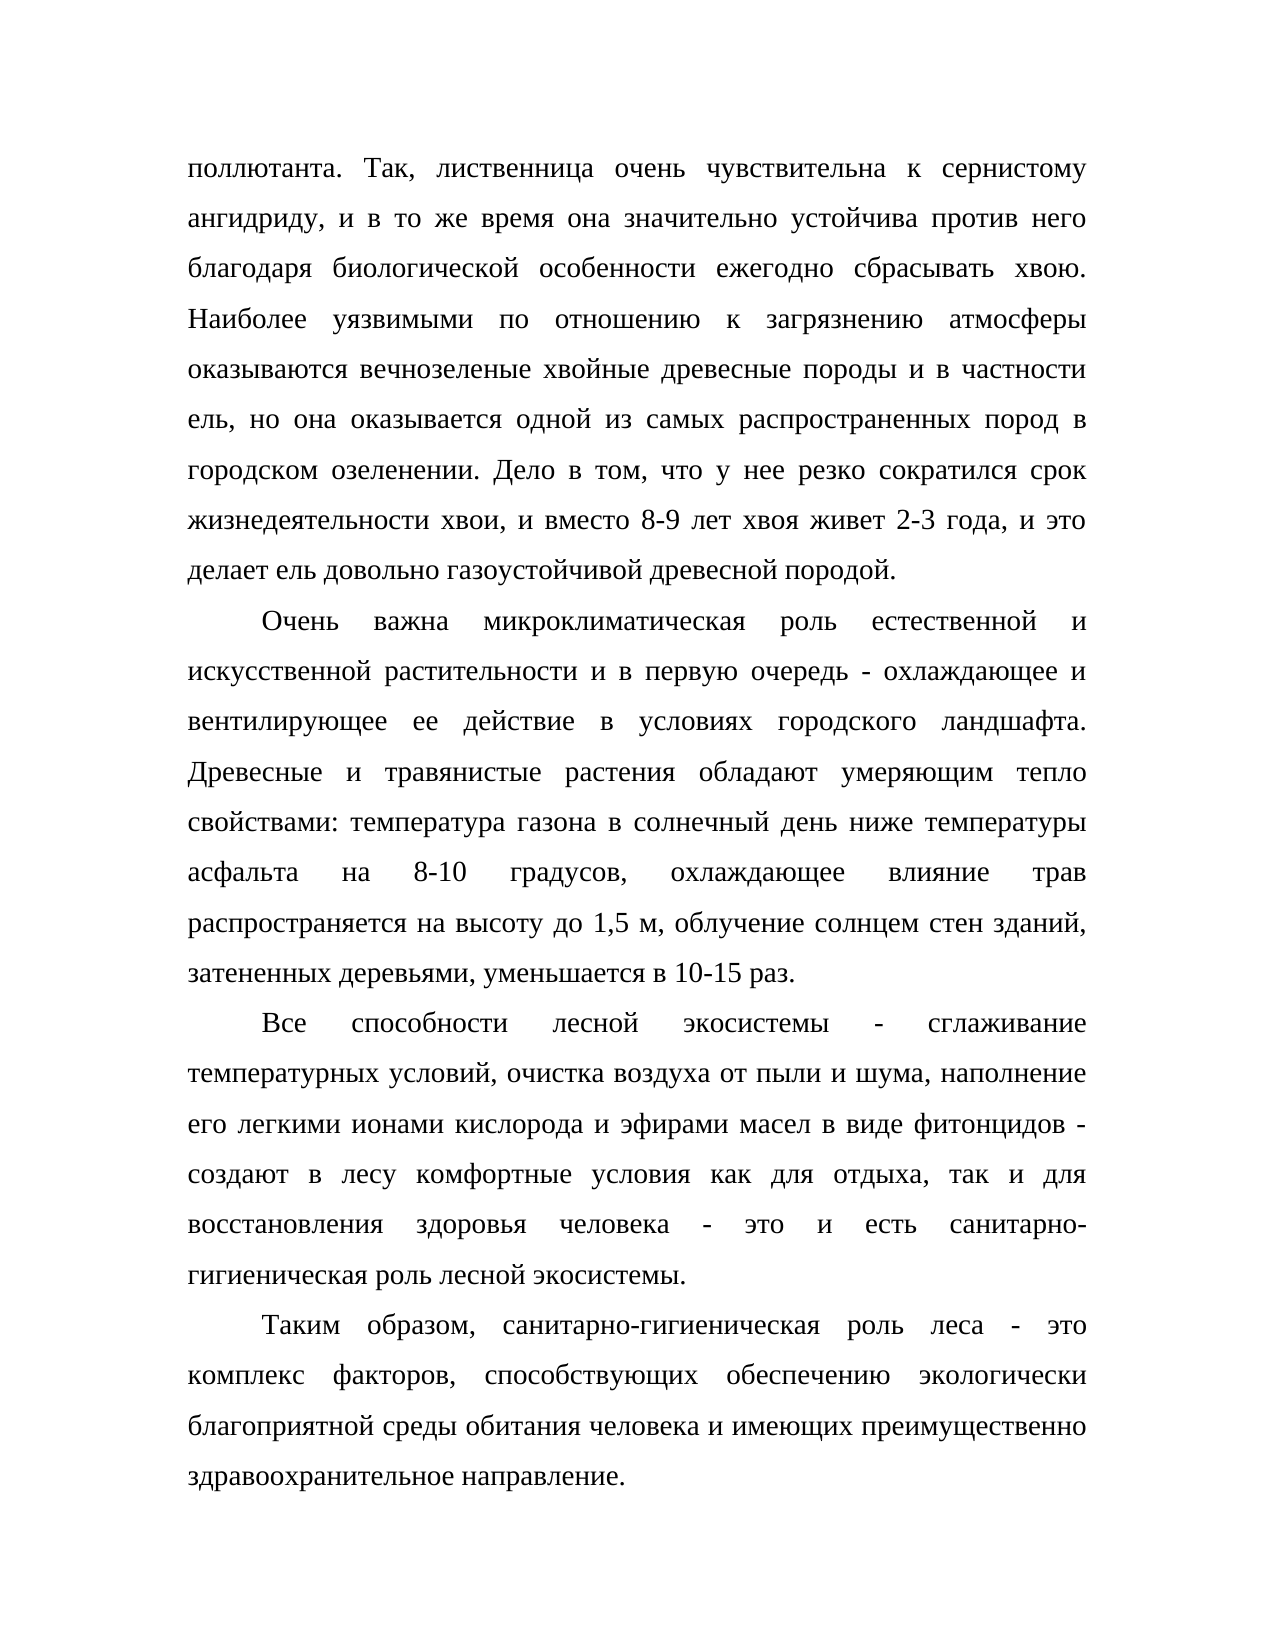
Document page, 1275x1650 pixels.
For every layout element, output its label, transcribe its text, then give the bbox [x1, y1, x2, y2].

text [187, 150, 1087, 586]
text Таким образом, санитарно-гигиеническая роль леса - это комплекс факторов, способствующих обеспечению экологически благоприятной среды обитания человека и имеющих преимущественно здравоохранительное направление. [187, 1307, 1087, 1492]
text Все способности лесной экосистемы - сглаживание температурных условий, очистка воздуха от пыли и шума, наполнение его легкими ионами кислорода и эфирами масел в виде фитонцидов - создают в лесу комфортные условия как для отдыха, так и для восстановления здоровья человека - это и есть санитарно-гигиеническая роль лесной экосистемы. [187, 1005, 1087, 1290]
text Очень важна микроклиматическая роль естественной и искусственной растительности и в первую очередь - охлаждающее и вентилирующее ее действие в условиях городского ландшафта. Древесные и травянистые растения обладают умеряющим тепло свойствами: температура газона в солнечный день ниже температуры асфальта на 8-10 градусов, охлаждающее влияние трав распространяется на высоту до 1,5 м, облучение солнцем стен зданий, затененных деревьями, уменьшается в 10-15 раз. [187, 603, 1087, 988]
